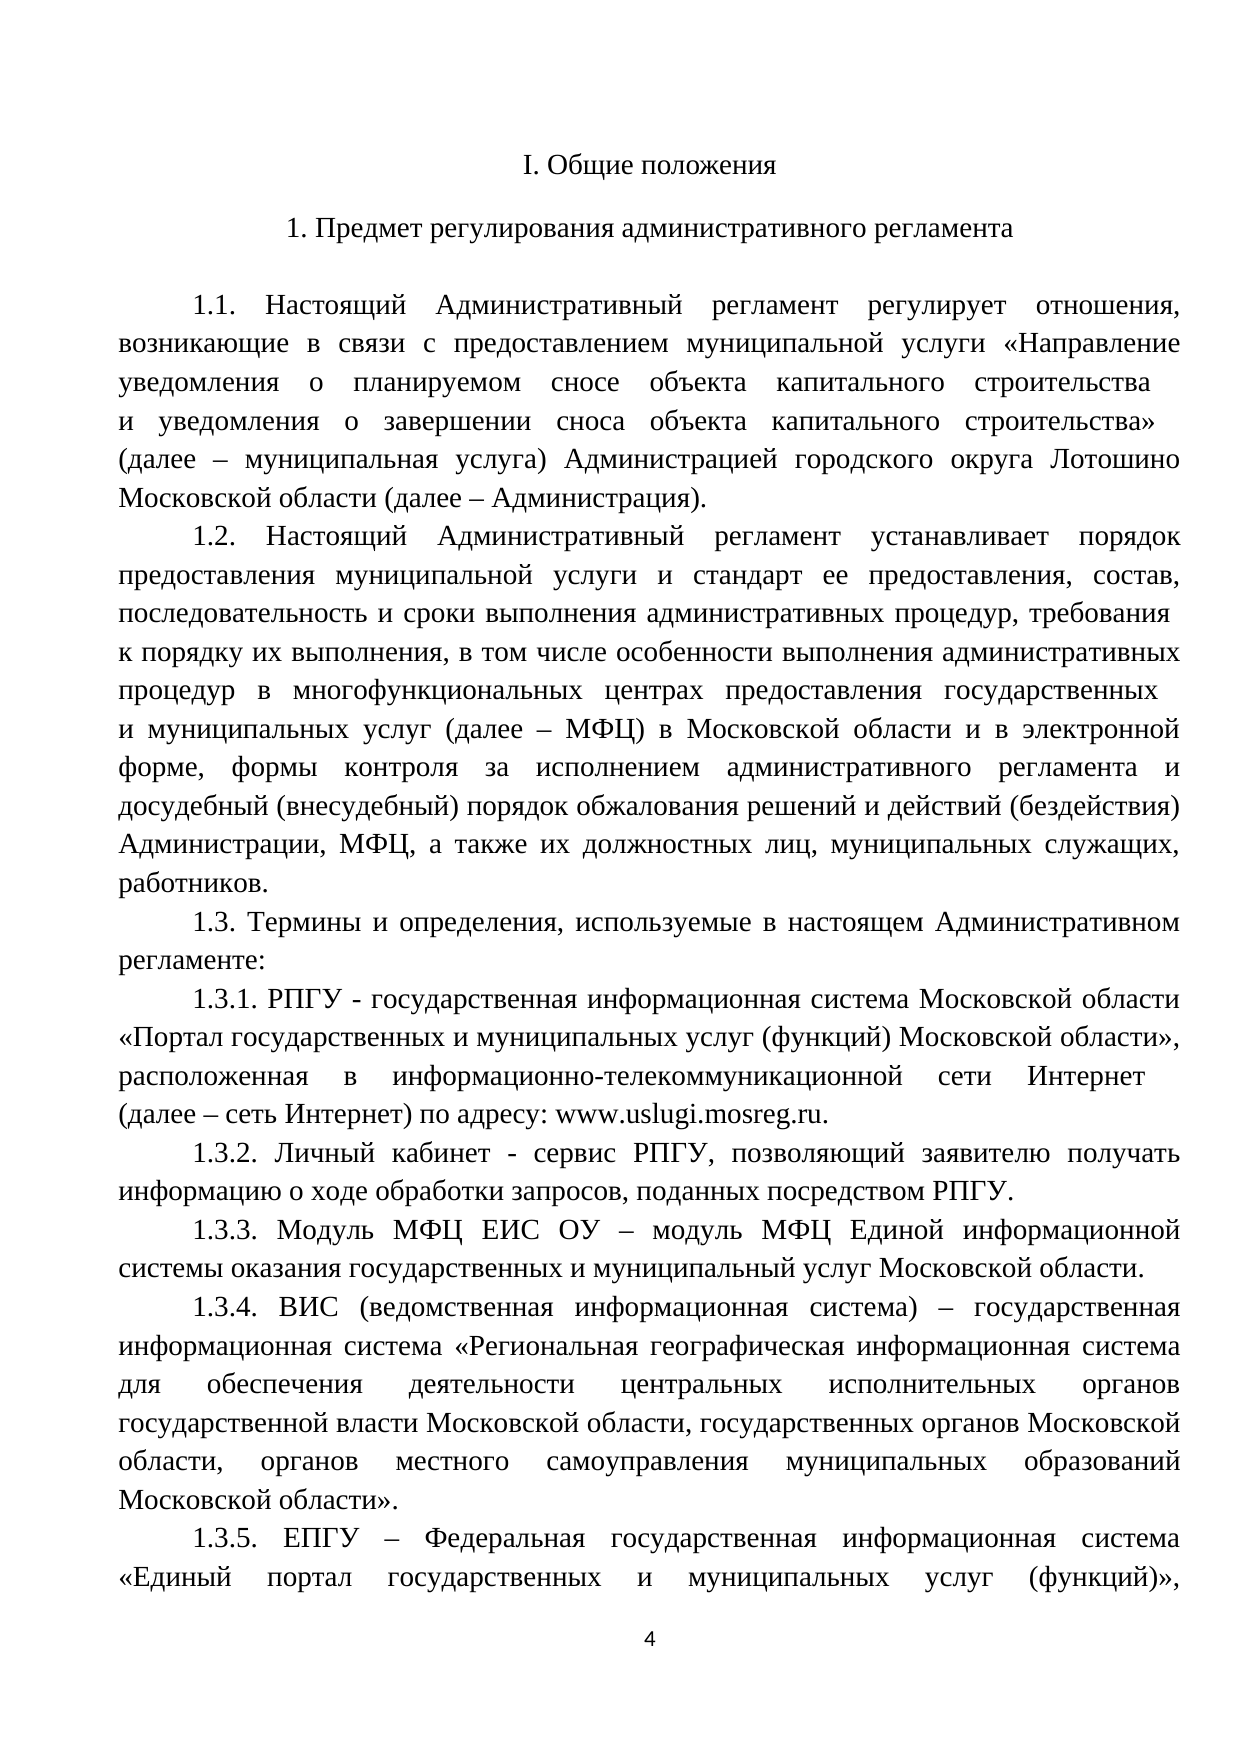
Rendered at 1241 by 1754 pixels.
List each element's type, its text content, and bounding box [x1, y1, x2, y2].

text 1.1. Настоящий Административный регламент регулирует отношения, возникающие в связи с предоставлением муниципальной услуги «Направление уведомления о планируемом сносе объекта капитального строительства и уведомления о завершении сноса объекта капитального строительства» (далее – муниципальная услуга) Администрацией городского округа Лотошино Московской области (далее – Администрация). [118, 287, 1181, 513]
text 1.2. Настоящий Административный регламент устанавливает порядок предоставления муниципальной услуги и стандарт ее предоставления, состав, последовательность и сроки выполнения административных процедур, требования к порядку их выполнения, в том числе особенности выполнения административных процедур в многофункциональных центрах предоставления государственных и муниципальных услуг (далее – МФЦ) в Московской области и в электронной форме, формы контроля за исполнением административного регламента и досудебный (внесудебный) порядок обжалования решений и действий (бездействия) Администрации, МФЦ, а также их должностных лиц, муниципальных служащих, работников. [118, 518, 1181, 899]
text 1.3.3. Модуль МФЦ ЕИС ОУ – модуль МФЦ Единой информационной системы оказания государственных и муниципальный услуг Московской области. [118, 1212, 1181, 1284]
text 1.3. Термины и определения, используемые в настоящем Административном регламенте: [118, 904, 1181, 976]
text 1.3.2. Личный кабинет - сервис РПГУ, позволяющий заявителю получать информацию о ходе обработки запросов, поданных посредством РПГУ. [118, 1135, 1181, 1207]
subtitle I. Общие положения [118, 147, 1181, 181]
text 1.3.1. РПГУ - государственная информационная система Московской области «Портал государственных и муниципальных услуг (функций) Московской области», расположенная в информационно-телекоммуникационной сети Интернет (далее – сеть Интернет) по адресу: www.uslugi.mosreg.ru. [118, 981, 1181, 1130]
subtitle 1. Предмет регулирования административного регламента [118, 210, 1181, 243]
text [118, 1520, 1181, 1592]
text 1.3.4. ВИС (ведомственная информационная система) – государственная информационная система «Региональная географическая информационная система для обеспечения деятельности центральных исполнительных органов государственной власти Московской области, государственных органов Московской области, органов местного самоуправления муниципальных образований Московской области». [118, 1289, 1181, 1515]
